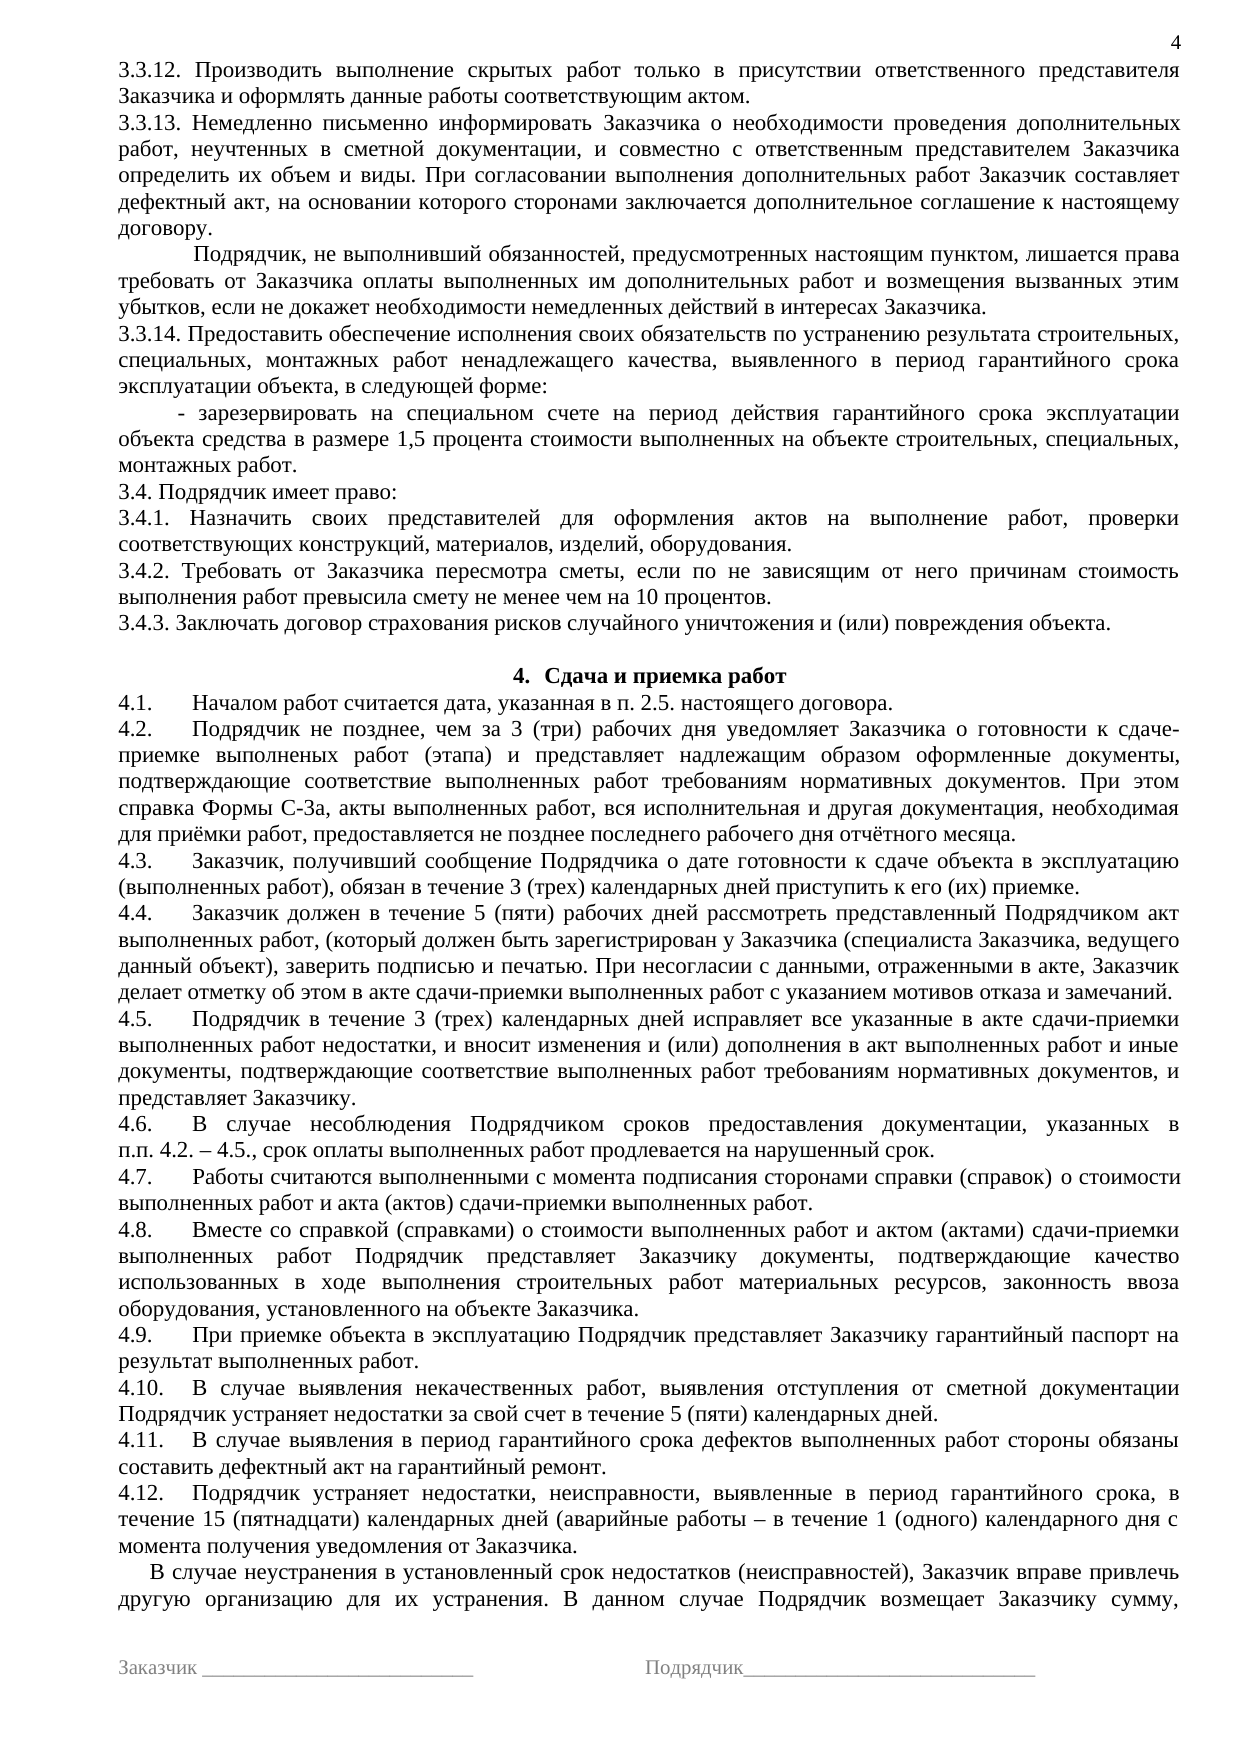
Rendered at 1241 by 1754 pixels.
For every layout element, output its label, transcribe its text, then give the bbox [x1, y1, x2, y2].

list Заказчик, получивший сообщение Подрядчика о дате готовности к сдаче объекта в эксплуатацию (выполненных работ), обязан в течение 3 (трех) календарных дней приступить к его (их) приемке. [118, 847, 1181, 899]
list При приемке объекта в эксплуатацию Подрядчик представляет Заказчику гарантийный паспорт на результат выполненных работ. [118, 1321, 1181, 1374]
list Сдача и приемка работ [118, 662, 1181, 688]
list Вместе со справкой (справками) о стоимости выполненных работ и актом (актами) сдачи-приемки выполненных работ Подрядчик представляет Заказчику документы, подтверждающие качество использованных в ходе выполнения строительных работ материальных ресурсов, законность ввоза оборудования, установленного на объекте Заказчика. [118, 1216, 1181, 1321]
text Подрядчик, не выполнивший обязанностей, предусмотренных настоящим пунктом, лишается права требовать от Заказчика оплаты выполненных им дополнительных работ и возмещения вызванных этим убытков, если не докажет необходимости немедленных действий в интересах Заказчика. [118, 241, 1181, 319]
list В случае несоблюдения Подрядчиком сроков предоставления документации, указанных в п.п. 4.2. – 4.5., срок оплаты выполненных работ продлевается на нарушенный срок. [118, 1110, 1181, 1163]
text 3.4.2. Требовать от Заказчика пересмотра сметы, если по не зависящим от него причинам стоимость выполнения работ превысила смету не менее чем на 10 процентов. [118, 557, 1181, 609]
text 3.3.13. Немедленно письменно информировать Заказчика о необходимости проведения дополнительных работ, неучтенных в сметной документации, и совместно с ответственным представителем Заказчика определить их объем и виды. При согласовании выполнения дополнительных работ Заказчик составляет дефектный акт, на основании которого сторонами заключается дополнительное соглашение к настоящему договору. [118, 109, 1181, 241]
list Подрядчик в течение 3 (трех) календарных дней исправляет все указанные в акте сдачи-приемки выполненных работ недостатки, и вносит изменения и (или) дополнения в акт выполненных работ и иные документы, подтверждающие соответствие выполненных работ требованиям нормативных документов, и представляет Заказчику. [118, 1005, 1181, 1110]
text 3.4.1. Назначить своих представителей для оформления актов на выполнение работ, проверки соответствующих конструкций, материалов, изделий, оборудования. [118, 504, 1181, 557]
list Подрядчик не позднее, чем за 3 (три) рабочих дня уведомляет Заказчика о готовности к сдаче-приемке выполненых работ (этапа) и представляет надлежащим образом оформленные документы, подтверждающие соответствие выполненных работ требованиям нормативных документов. При этом справка Формы С-3а, акты выполненных работ, вся исполнительная и другая документация, необходимая для приёмки работ, предоставляется не позднее последнего рабочего дня отчётного месяца. [118, 715, 1181, 847]
text 3.3.12. Производить выполнение скрытых работ только в присутствии ответственного представителя Заказчика и оформлять данные работы соответствующим актом. [118, 56, 1181, 109]
list В случае выявления некачественных работ, выявления отступления от сметной документации Подрядчик устраняет недостатки за свой счет в течение 5 (пяти) календарных дней. [118, 1374, 1181, 1426]
list Работы считаются выполненными с момента подписания сторонами справки (справок) о стоимости выполненных работ и акта (актов) сдачи-приемки выполненных работ. [118, 1163, 1181, 1216]
list Началом работ считается дата, указанная в п. 2.5. настоящего договора. [118, 688, 1181, 715]
list Заказчик должен в течение 5 (пяти) рабочих дней рассмотреть представленный Подрядчиком акт выполненных работ, (который должен быть зарегистрирован у Заказчика (специалиста Заказчика, ведущего данный объект), заверить подписью и печатью. При несогласии с данными, отраженными в акте, Заказчик делает отметку об этом в акте сдачи-приемки выполненных работ с указанием мотивов отказа и замечаний. [118, 899, 1181, 1005]
text 3.4. Подрядчик имеет право: [118, 478, 1181, 504]
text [118, 1558, 1181, 1611]
text 3.3.14. Предоставить обеспечение исполнения своих обязательств по устранению результата строительных, специальных, монтажных работ ненадлежащего качества, выявленного в период гарантийного срока эксплуатации объекта, в следующей форме: [118, 319, 1181, 399]
list Подрядчик устраняет недостатки, неисправности, выявленные в период гарантийного срока, в течение 15 (пятнадцати) календарных дней (аварийные работы – в течение 1 (одного) календарного дня с момента получения уведомления от Заказчика. [118, 1479, 1181, 1558]
text 3.4.3. Заключать договор страхования рисков случайного уничтожения и (или) повреждения объекта. [118, 609, 1181, 636]
text - зарезервировать на специальном счете на период действия гарантийного срока эксплуатации объекта средства в размере 1,5 процента стоимости выполненных на объекте строительных, специальных, монтажных работ. [118, 399, 1181, 478]
list В случае выявления в период гарантийного срока дефектов выполненных работ стороны обязаны составить дефектный акт на гарантийный ремонт. [118, 1426, 1181, 1479]
